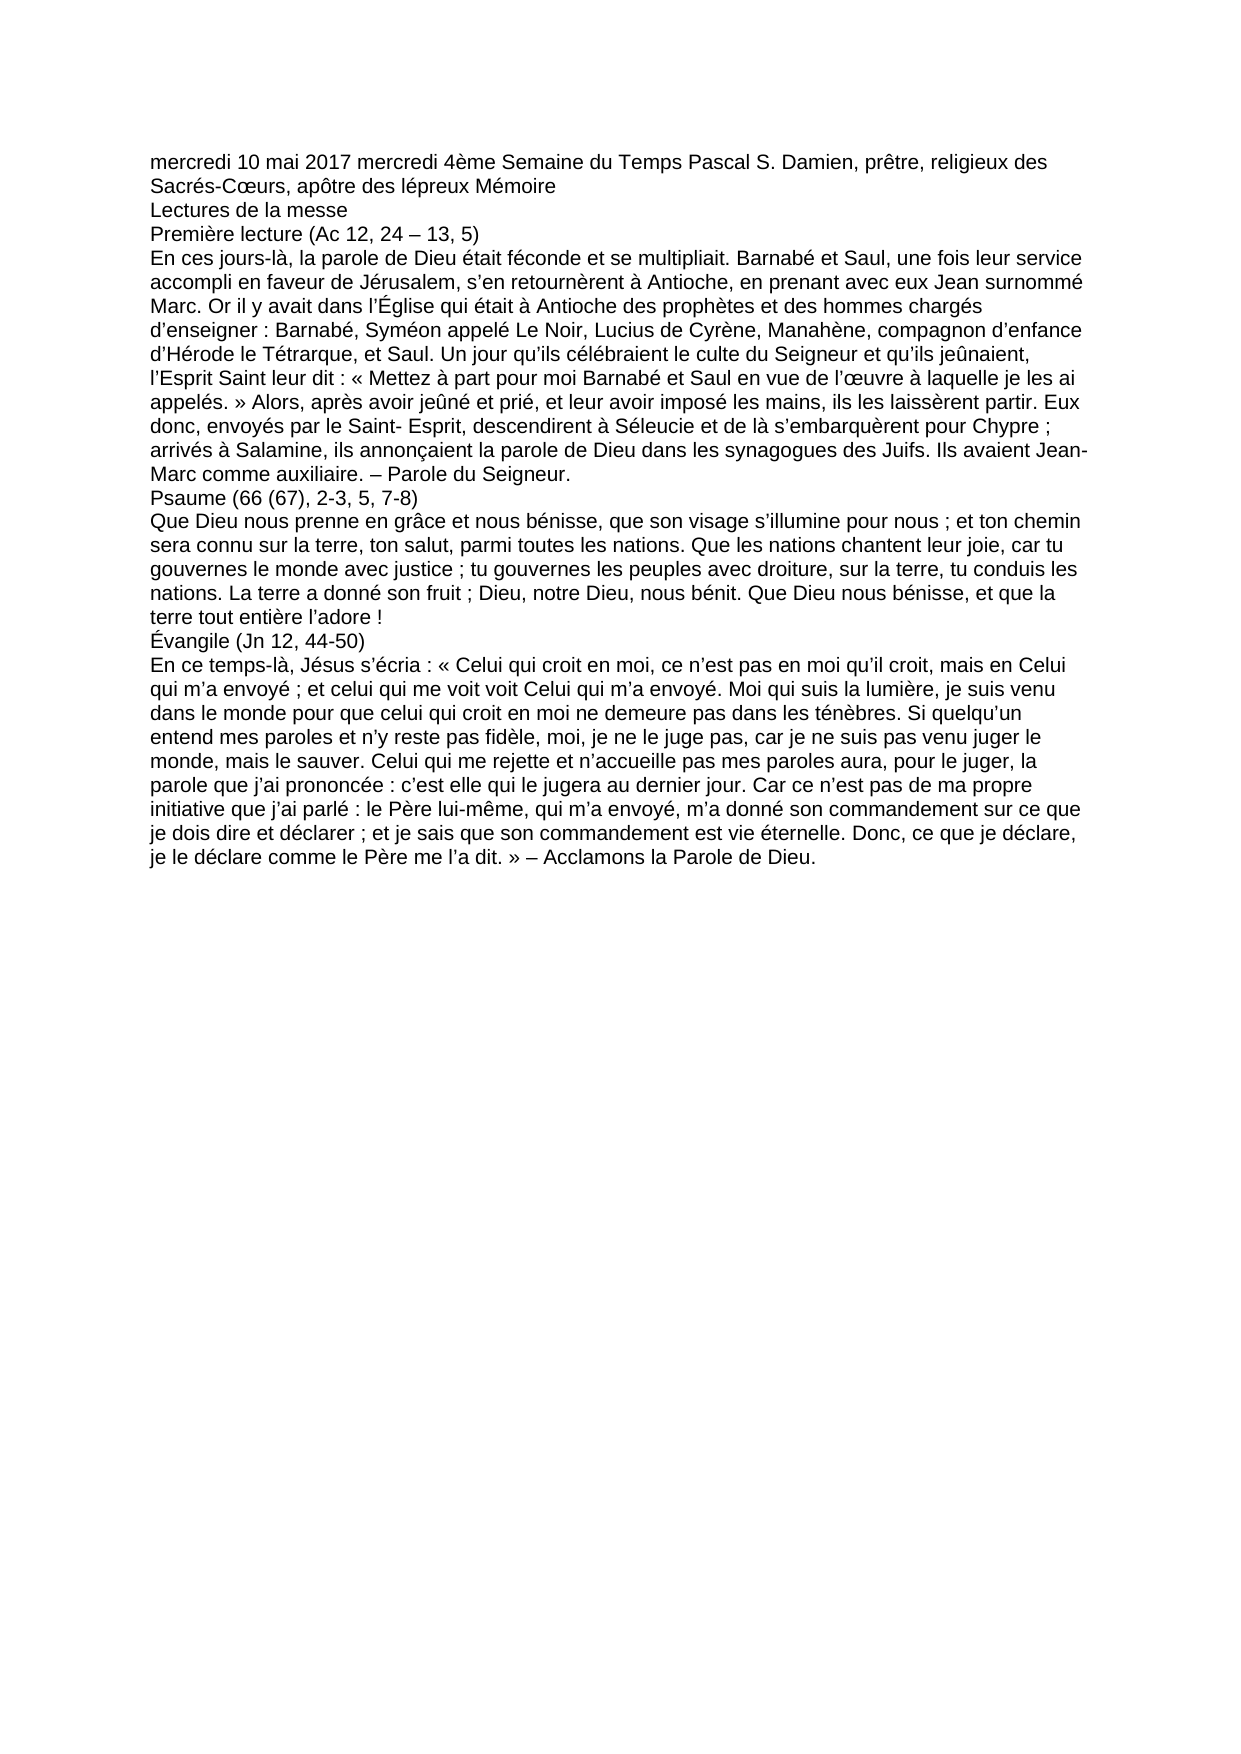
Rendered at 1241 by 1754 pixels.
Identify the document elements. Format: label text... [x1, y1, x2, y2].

text En ce temps-là, Jésus s’écria : « Celui qui croit en moi, ce n’est pas en moi qu’il croit, mais en Celui qui m’a envoyé ; et celui qui me voit voit Celui qui m’a envoyé. Moi qui suis la lumière, je suis venu dans le monde pour que celui qui croit en moi ne demeure pas dans les ténèbres. Si quelqu’un entend mes paroles et n’y reste pas fidèle, moi, je ne le juge pas, car je ne suis pas venu juger le monde, mais le sauver. Celui qui me rejette et n’accueille pas mes paroles aura, pour le juger, la parole que j’ai prononcée : c’est elle qui le jugera au dernier jour. Car ce n’est pas de ma propre initiative que j’ai parlé : le Père lui-même, qui m’a envoyé, m’a donné son commandement sur ce que je dois dire et déclarer ; et je sais que son commandement est vie éternelle. Donc, ce que je déclare, je le déclare comme le Père me l’a dit. » – Acclamons la Parole de Dieu. [150, 653, 1090, 869]
text Que Dieu nous prenne en grâce et nous bénisse, que son visage s’illumine pour nous ; et ton chemin sera connu sur la terre, ton salut, parmi toutes les nations. Que les nations chantent leur joie, car tu gouvernes le monde avec justice ; tu gouvernes les peuples avec droiture, sur la terre, tu conduis les nations. La terre a donné son fruit ; Dieu, notre Dieu, nous bénit. Que Dieu nous bénisse, et que la terre tout entière l’adore ! [150, 509, 1090, 629]
text En ces jours-là, la parole de Dieu était féconde et se multipliait. Barnabé et Saul, une fois leur service accompli en faveur de Jérusalem, s’en retournèrent à Antioche, en prenant avec eux Jean surnommé Marc. Or il y avait dans l’Église qui était à Antioche des prophètes et des hommes chargés d’enseigner : Barnabé, Syméon appelé Le Noir, Lucius de Cyrène, Manahène, compagnon d’enfance d’Hérode le Tétrarque, et Saul. Un jour qu’ils célébraient le culte du Seigneur et qu’ils jeûnaient, l’Esprit Saint leur dit : « Mettez à part pour moi Barnabé et Saul en vue de l’œuvre à laquelle je les ai appelés. » Alors, après avoir jeûné et prié, et leur avoir imposé les mains, ils les laissèrent partir. Eux donc, envoyés par le Saint- Esprit, descendirent à Séleucie et de là s’embarquèrent pour Chypre ; arrivés à Salamine, ils annonçaient la parole de Dieu dans les synagogues des Juifs. Ils avaient Jean- Marc comme auxiliaire. – Parole du Seigneur. [150, 246, 1090, 485]
